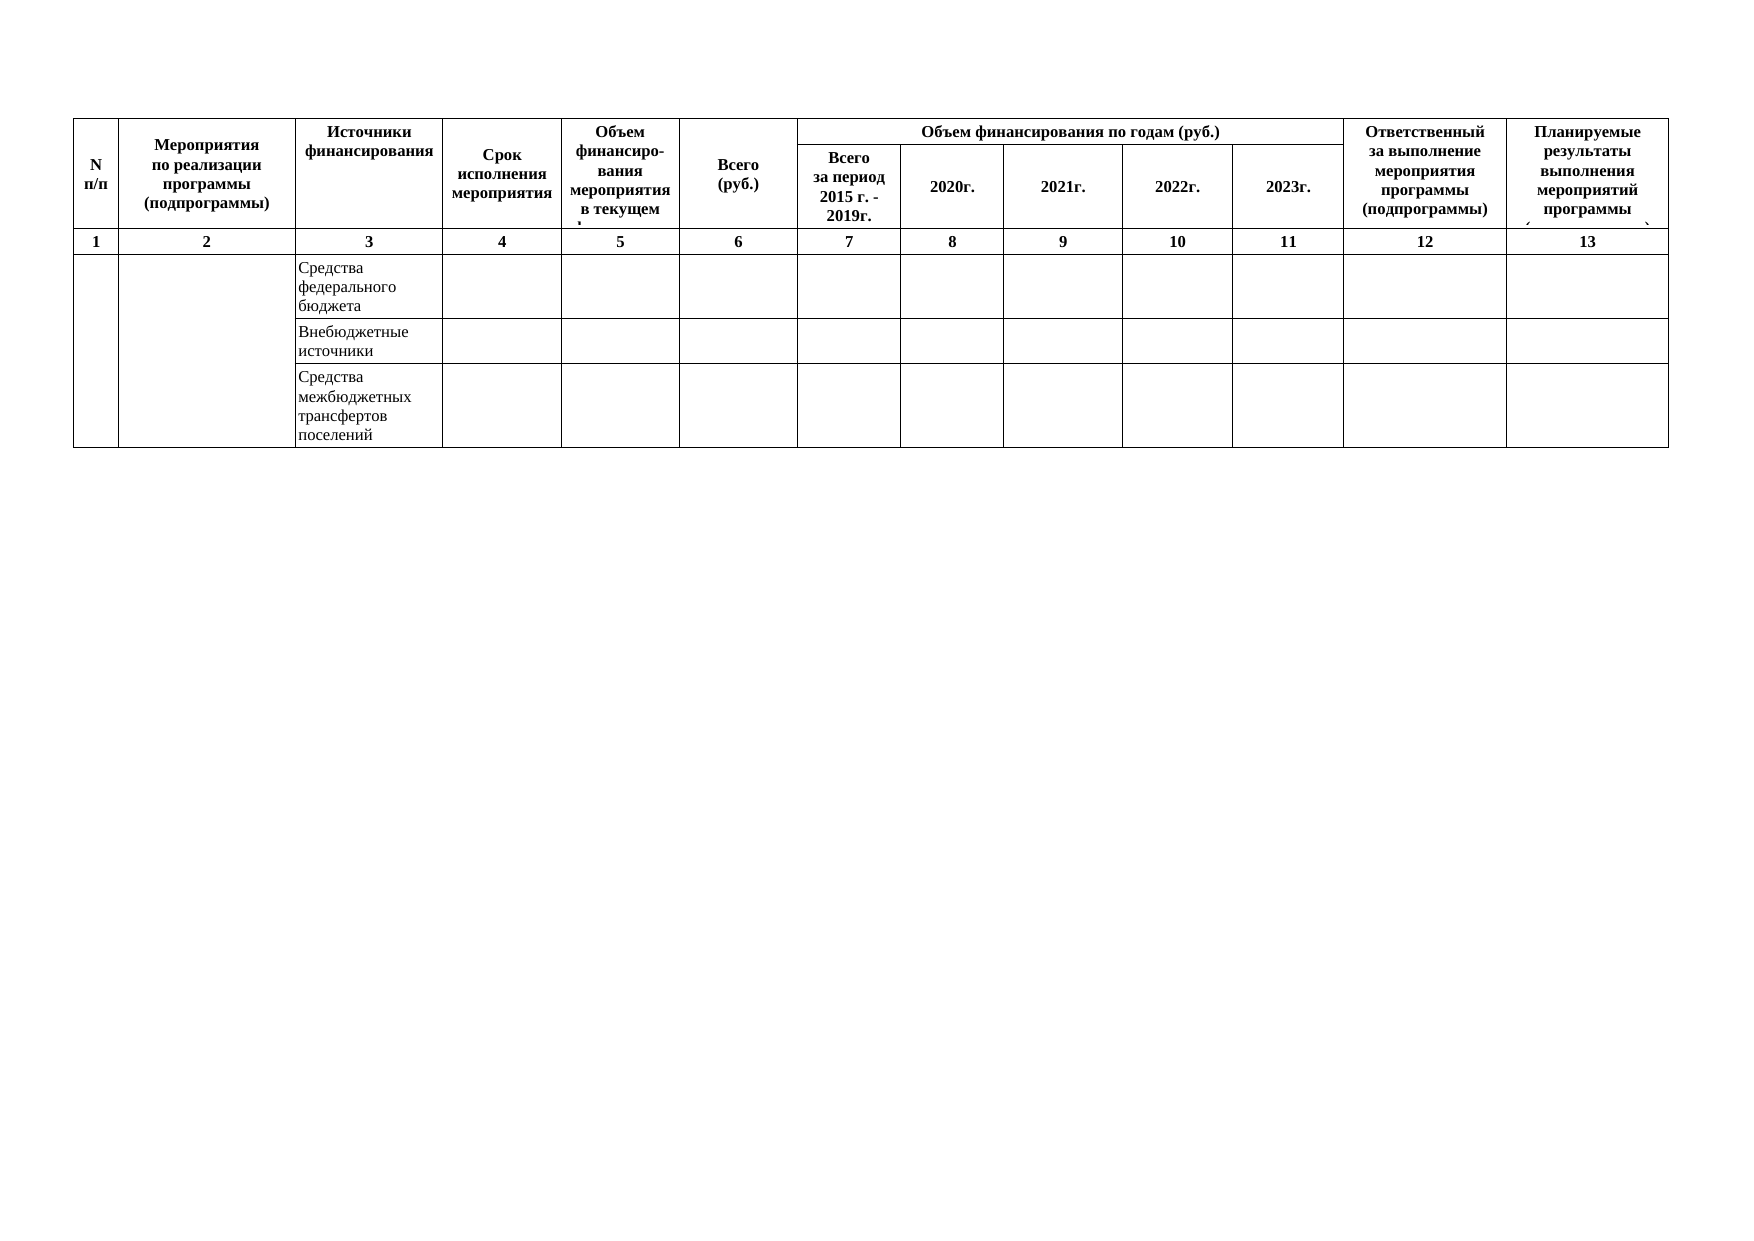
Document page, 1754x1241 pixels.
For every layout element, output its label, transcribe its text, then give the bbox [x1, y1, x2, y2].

table_cell [901, 319, 1003, 363]
table_header Срок исполнения мероприятия [443, 119, 561, 228]
table_cell 2 [119, 229, 295, 254]
table_cell Внебюджетные источники [296, 319, 442, 363]
table_cell [901, 364, 1003, 447]
table_cell [1233, 255, 1343, 318]
table_cell [1004, 364, 1122, 447]
table_cell [1233, 319, 1343, 363]
table_cell 2022г. [1123, 145, 1232, 228]
table_cell [798, 255, 900, 318]
table_cell [1233, 364, 1343, 447]
table_cell [562, 255, 679, 318]
table_cell [1123, 364, 1232, 447]
table_header Объем финансиро-вания мероприятия в текущем финансовом году (руб.) [562, 119, 679, 228]
table_header N п/п [74, 119, 118, 228]
table_cell [680, 255, 797, 318]
table_cell 5 [562, 229, 679, 254]
table_cell 2023г. [1233, 145, 1343, 228]
table_cell [1123, 255, 1232, 318]
table_cell 8 [901, 229, 1003, 254]
table_cell [443, 319, 561, 363]
table_cell 9 [1004, 229, 1122, 254]
table_cell [901, 255, 1003, 318]
table_cell [680, 364, 797, 447]
table_cell [1344, 255, 1506, 318]
table_cell 1 [74, 229, 118, 254]
table_cell [680, 319, 797, 363]
table_cell 13 [1507, 229, 1668, 254]
table_cell [1004, 255, 1122, 318]
table_cell [443, 255, 561, 318]
table_cell 10 [1123, 229, 1232, 254]
table_cell 7 [798, 229, 900, 254]
table_header Ответственный за выполнение мероприятия программы (подпрограммы) [1344, 119, 1506, 228]
table_header Планируемые результаты выполнения мероприятий программы (подпрограммы) [1507, 119, 1668, 228]
table_cell 3 [296, 229, 442, 254]
table_cell 12 [1344, 229, 1506, 254]
table_cell [1507, 319, 1668, 363]
table_cell 2020г. [901, 145, 1003, 228]
table_cell 11 [1233, 229, 1343, 254]
table_cell [1507, 255, 1668, 318]
table_cell 2021г. [1004, 145, 1122, 228]
table_cell Средства межбюджетных трансфертов поселений [296, 364, 442, 447]
table_cell Средства федерального бюджета [296, 255, 442, 318]
table_header Объем финансирования по годам (руб.) [798, 119, 1343, 144]
table_cell [443, 364, 561, 447]
table_cell [1004, 319, 1122, 363]
table_cell 6 [680, 229, 797, 254]
table_cell 4 [443, 229, 561, 254]
table_cell Всего за период 2015 г. - 2019г. [798, 145, 900, 228]
table_header Всего (руб.) [680, 119, 797, 228]
table_cell [798, 319, 900, 363]
table_cell [1123, 319, 1232, 363]
table_header Мероприятия по реализации программы (подпрограммы) [119, 119, 295, 228]
table_cell [562, 319, 679, 363]
table_cell [1344, 319, 1506, 363]
table_cell [798, 364, 900, 447]
table_cell [562, 364, 679, 447]
table_header Источники финансирования [296, 119, 442, 228]
table_cell [1507, 364, 1668, 447]
table_cell [1344, 364, 1506, 447]
